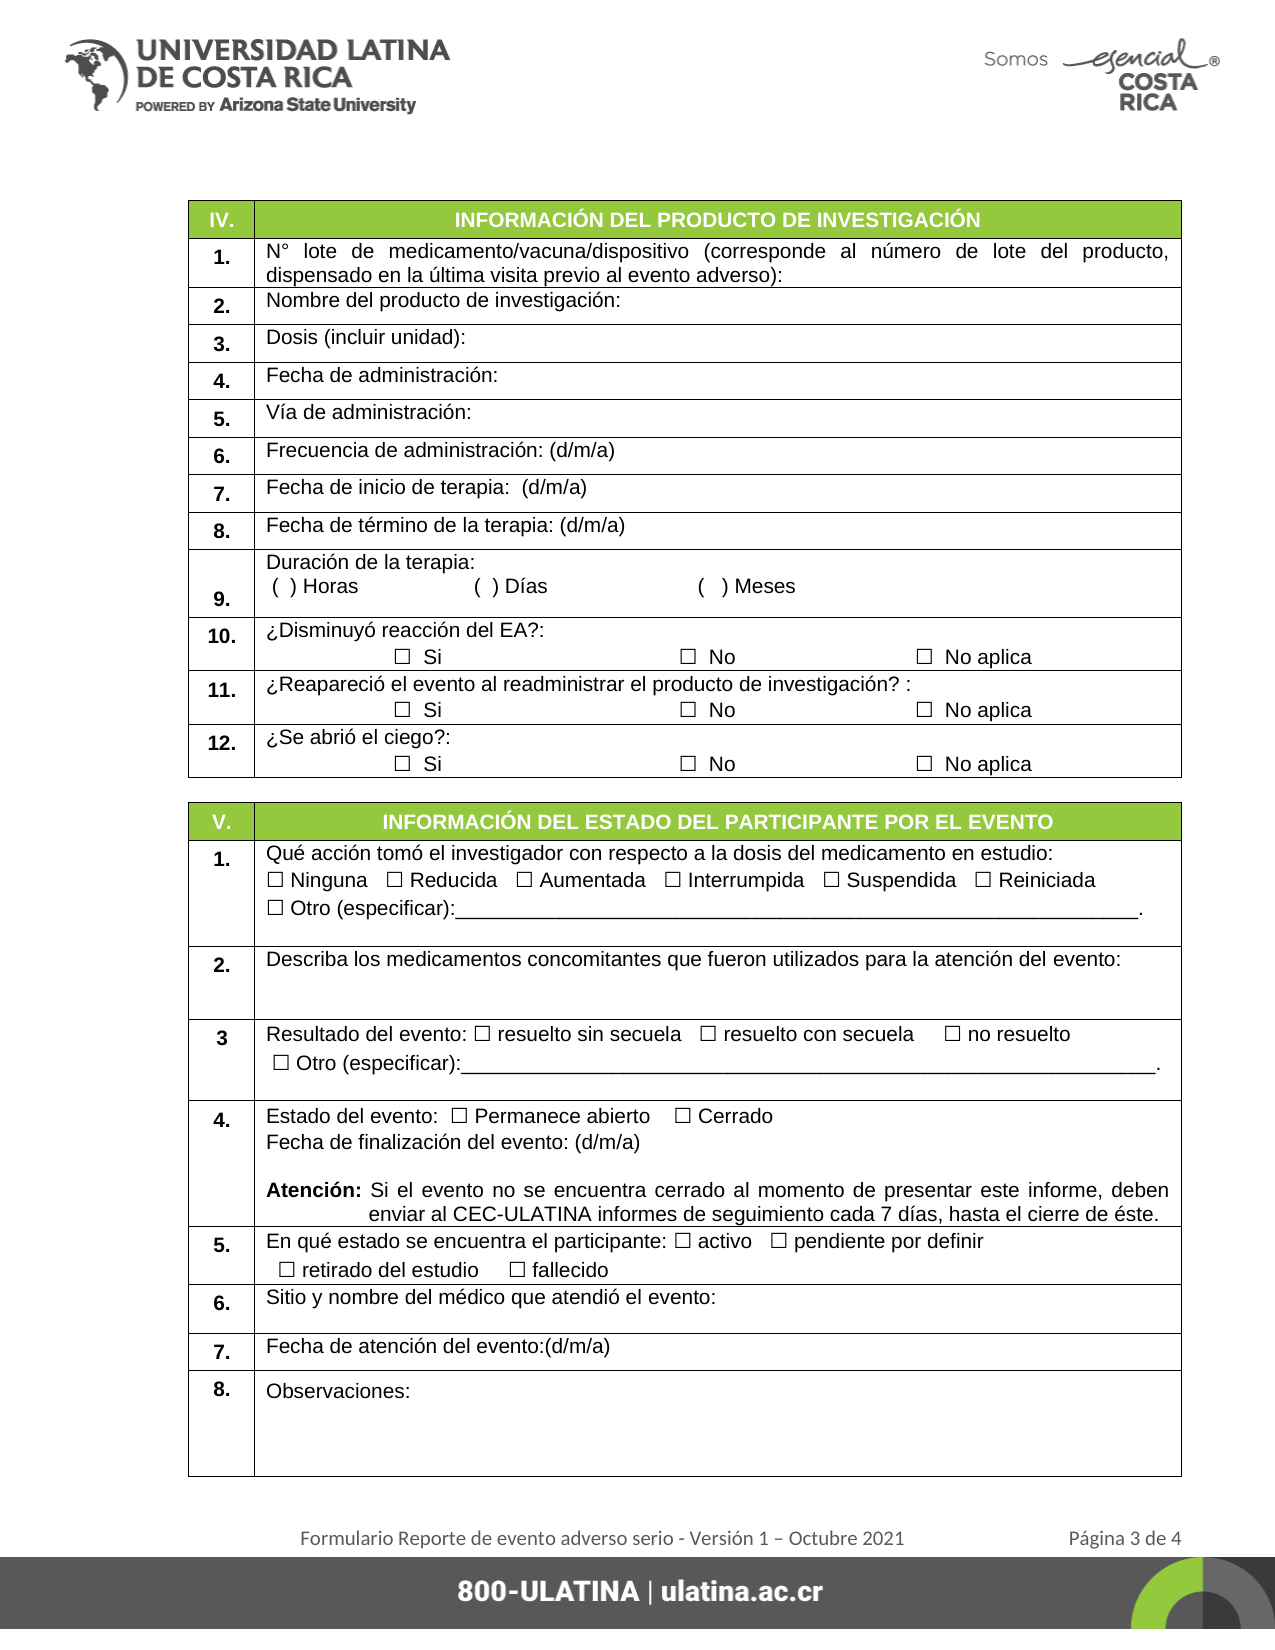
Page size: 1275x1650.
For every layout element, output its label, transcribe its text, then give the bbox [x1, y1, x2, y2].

table_cell Sitio y nombre del médico que atendió el evento: [255, 1285, 1181, 1332]
table_cell 4. [189, 1101, 254, 1226]
table_header INFORMACIÓN DEL PRODUCTO DE INVESTIGACIÓN [255, 201, 1181, 238]
table_cell N° lote de medicamento/vacuna/dispositivo (corresponde al número de lote del producto, dispensado en la última visita previo al evento adverso): [255, 239, 1181, 287]
table_cell 5. [189, 1227, 254, 1283]
table_cell 8. [189, 513, 254, 549]
table_header V. [189, 803, 254, 840]
table_cell Estado del evento: ☐ Permanece abierto ☐ Cerrado Fecha de finalización del evento: (d/m/a) Atención: Si el evento no se encuentra cerrado al momento de presentar este informe, deben enviar al CEC-ULATINA informes de seguimiento cada 7 días, hasta el cierre de éste. [255, 1101, 1181, 1226]
picture [4, 16, 1275, 136]
table_cell Qué acción tomó el investigador con respecto a la dosis del medicamento en estudio: ☐ Ninguna ☐ Reducida ☐ Aumentada ☐ Interrumpida ☐ Suspendida ☐ Reiniciada ☐ Otro (especificar):___________________________________________________________. [255, 841, 1181, 946]
table_cell Vía de administración: [255, 400, 1181, 437]
table_cell 9. [189, 550, 254, 617]
table_cell ¿Reapareció el evento al readministrar el producto de investigación? : ☐ Si ☐ No ☐ No aplica [255, 671, 1181, 724]
table_cell 4. [189, 363, 254, 399]
picture [0, 1557, 1275, 1629]
table_cell Dosis (incluir unidad): [255, 325, 1181, 362]
table_cell Frecuencia de administración: (d/m/a) [255, 438, 1181, 474]
table_cell 3 [189, 1020, 254, 1100]
table_cell 1. [189, 239, 254, 287]
table_cell 2. [189, 288, 254, 324]
table_cell 11. [189, 671, 254, 724]
table_cell Fecha de inicio de terapia: (d/m/a) [255, 475, 1181, 512]
table_cell 7. [189, 1334, 254, 1370]
table_cell Nombre del producto de investigación: [255, 288, 1181, 324]
table_cell 5. [189, 400, 254, 437]
table_cell Resultado del evento: ☐ resuelto sin secuela ☐ resuelto con secuela ☐ no resuelto ☐ Otro (especificar):____________________________________________________________. [255, 1020, 1181, 1100]
table_cell ¿Disminuyó reacción del EA?: ☐ Si ☐ No ☐ No aplica [255, 618, 1181, 670]
table_cell 1. [189, 841, 254, 946]
table_cell Fecha de término de la terapia: (d/m/a) [255, 513, 1181, 549]
table_cell 6. [189, 438, 254, 474]
table_cell Describa los medicamentos concomitantes que fueron utilizados para la atención del evento: [255, 947, 1181, 1018]
table_cell Observaciones: [255, 1371, 1181, 1476]
table_cell 12. [189, 725, 254, 777]
table_header INFORMACIÓN DEL ESTADO DEL PARTICIPANTE POR EL EVENTO [255, 803, 1181, 840]
table_cell Fecha de administración: [255, 363, 1181, 399]
table_cell 2. [189, 947, 254, 1018]
table_cell 8. [189, 1371, 254, 1476]
table_cell 7. [189, 475, 254, 512]
table_cell 10. [189, 618, 254, 670]
table_cell ¿Se abrió el ciego?: ☐ Si ☐ No ☐ No aplica [255, 725, 1181, 777]
table_cell Duración de la terapia: ( ) Horas ( ) Días ( ) Meses [255, 550, 1181, 617]
table_cell Fecha de atención del evento:(d/m/a) [255, 1334, 1181, 1370]
table_header IV. [189, 201, 254, 238]
table_cell 6. [189, 1285, 254, 1332]
table_cell En qué estado se encuentra el participante: ☐ activo ☐ pendiente por definir ☐ retirado del estudio ☐ fallecido [255, 1227, 1181, 1283]
table_cell 3. [189, 325, 254, 362]
